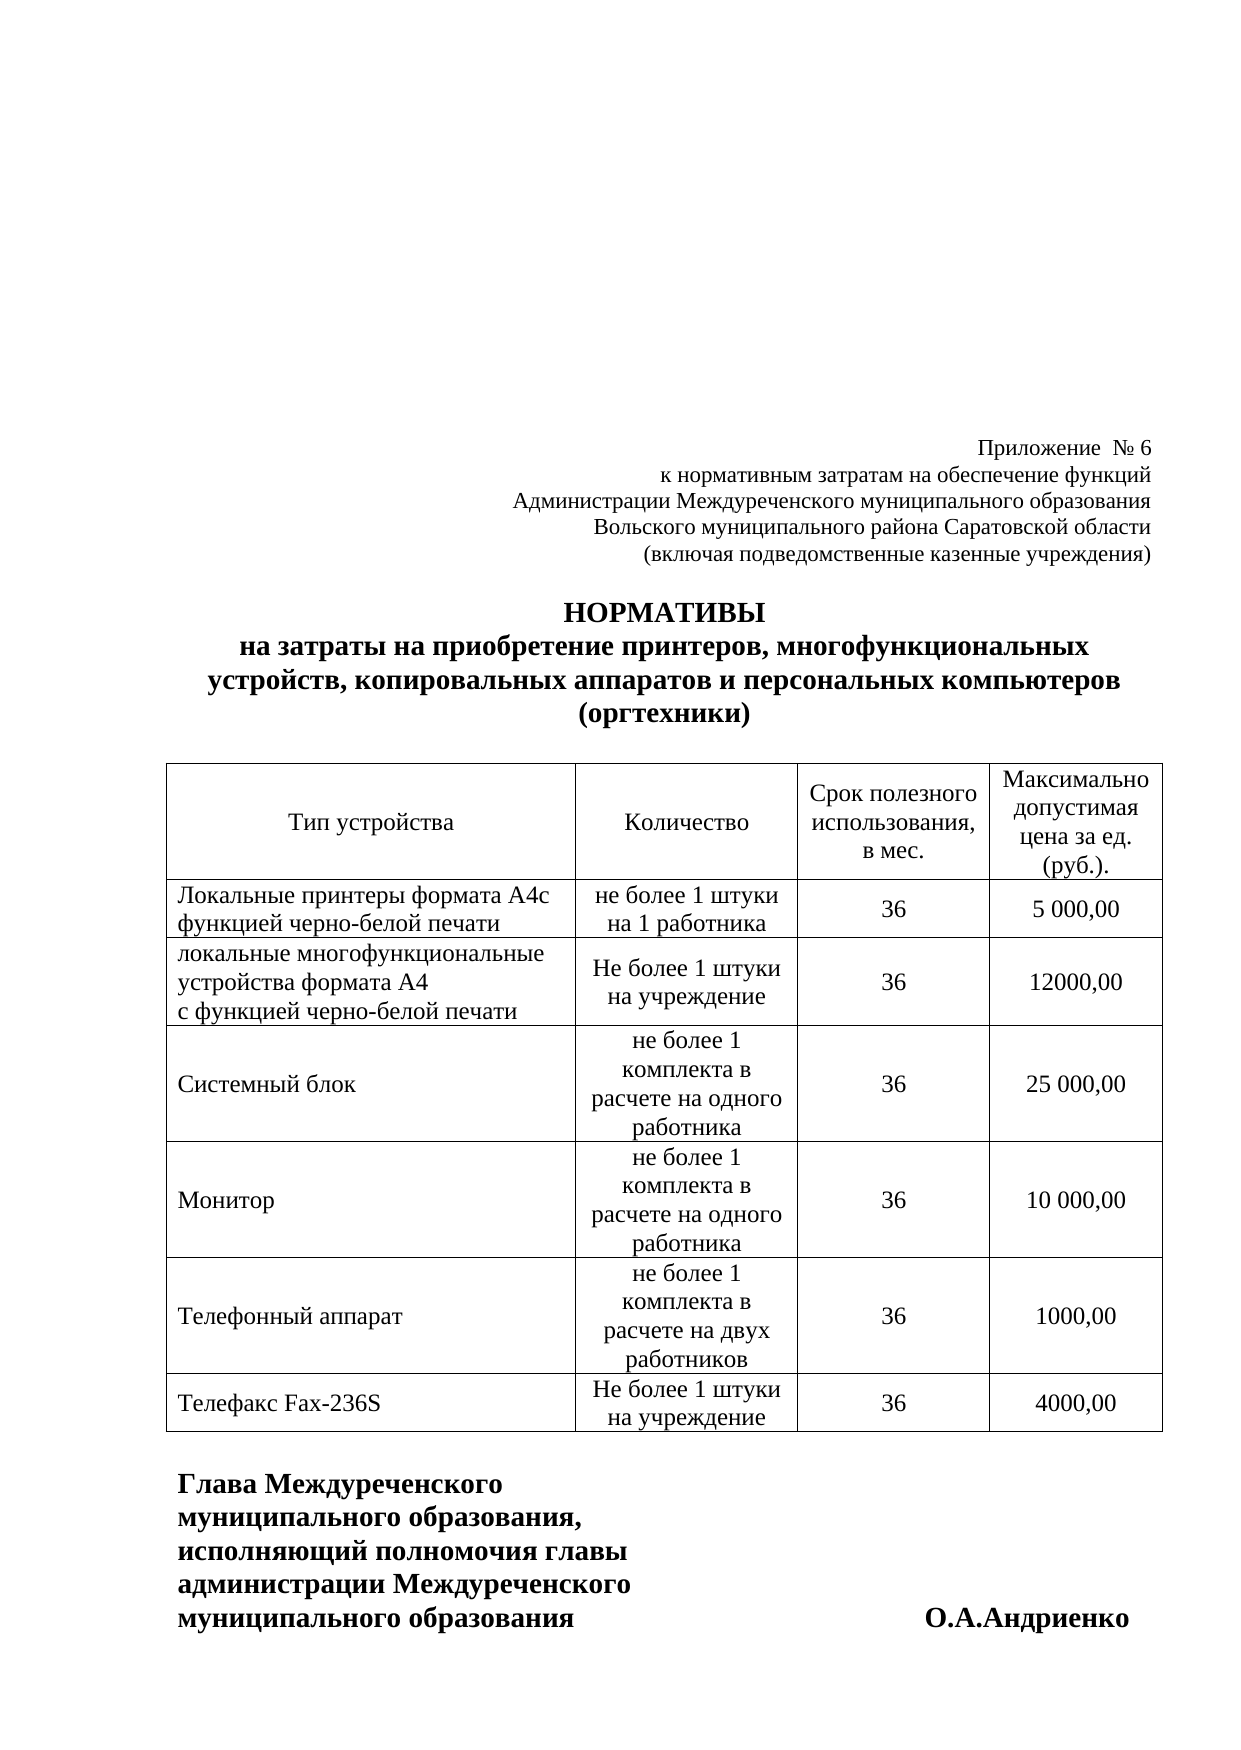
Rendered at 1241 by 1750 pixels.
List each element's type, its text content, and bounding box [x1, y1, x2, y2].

table_cell 25 000,00 [990, 1026, 1162, 1141]
text исполняющий полномочия главы [177, 1533, 1152, 1566]
table_cell не более 1 комплекта в расчете на одного работника [576, 1142, 797, 1257]
table_cell локальные многофункциональные устройства формата А4 с функцией черно-белой печати [167, 938, 575, 1024]
table_cell 36 [798, 1374, 989, 1431]
table_cell Не более 1 штуки на учреждение [576, 1374, 797, 1431]
table_cell 1000,00 [990, 1258, 1162, 1373]
table_cell 10 000,00 [990, 1142, 1162, 1257]
table_cell Не более 1 штуки на учреждение [576, 938, 797, 1024]
title Администрации Междуреченского муниципального образования [177, 487, 1152, 513]
table_cell не более 1 штуки на 1 работника [576, 880, 797, 937]
table_cell Телефонный аппарат [167, 1258, 575, 1373]
table_cell 36 [798, 1026, 989, 1141]
table_cell 36 [798, 1142, 989, 1257]
text администрации Междуреченского [177, 1566, 1152, 1600]
text муниципального образования О.А.Андриенко [177, 1600, 1152, 1633]
table_cell Локальные принтеры формата А4с функцией черно-белой печати [167, 880, 575, 937]
table_cell 36 [798, 938, 989, 1024]
text Приложение № 6 [694, 434, 1152, 461]
text на затраты на приобретение принтеров, многофункциональных устройств, копировальных аппаратов и персональных компьютеров (оргтехники) [177, 628, 1152, 729]
table_header Срок полезного использования, в мес. [798, 764, 989, 879]
text Глава Междуреченского [177, 1466, 1152, 1499]
table_cell 12000,00 [990, 938, 1162, 1024]
table_cell не более 1 комплекта в расчете на двух работников [576, 1258, 797, 1373]
table_cell Системный блок [167, 1026, 575, 1141]
table_cell Телефакс Fax-236S [167, 1374, 575, 1431]
table_cell Монитор [167, 1142, 575, 1257]
title к нормативным затратам на обеспечение функций [177, 461, 1152, 487]
table_cell 5 000,00 [990, 880, 1162, 937]
text НОРМАТИВЫ [177, 595, 1152, 628]
table_cell 36 [798, 1258, 989, 1373]
text муниципального образования, [177, 1499, 1152, 1533]
table_cell 4000,00 [990, 1374, 1162, 1431]
table_header Тип устройства [167, 764, 575, 879]
text (включая подведомственные казенные учреждения) [177, 540, 1152, 566]
table_header Количество [576, 764, 797, 879]
title Вольского муниципального района Саратовской области [177, 513, 1152, 540]
table_cell 36 [798, 880, 989, 937]
table_cell не более 1 комплекта в расчете на одного работника [576, 1026, 797, 1141]
table_header Максимально допустимая цена за ед. (руб.). [990, 764, 1162, 879]
